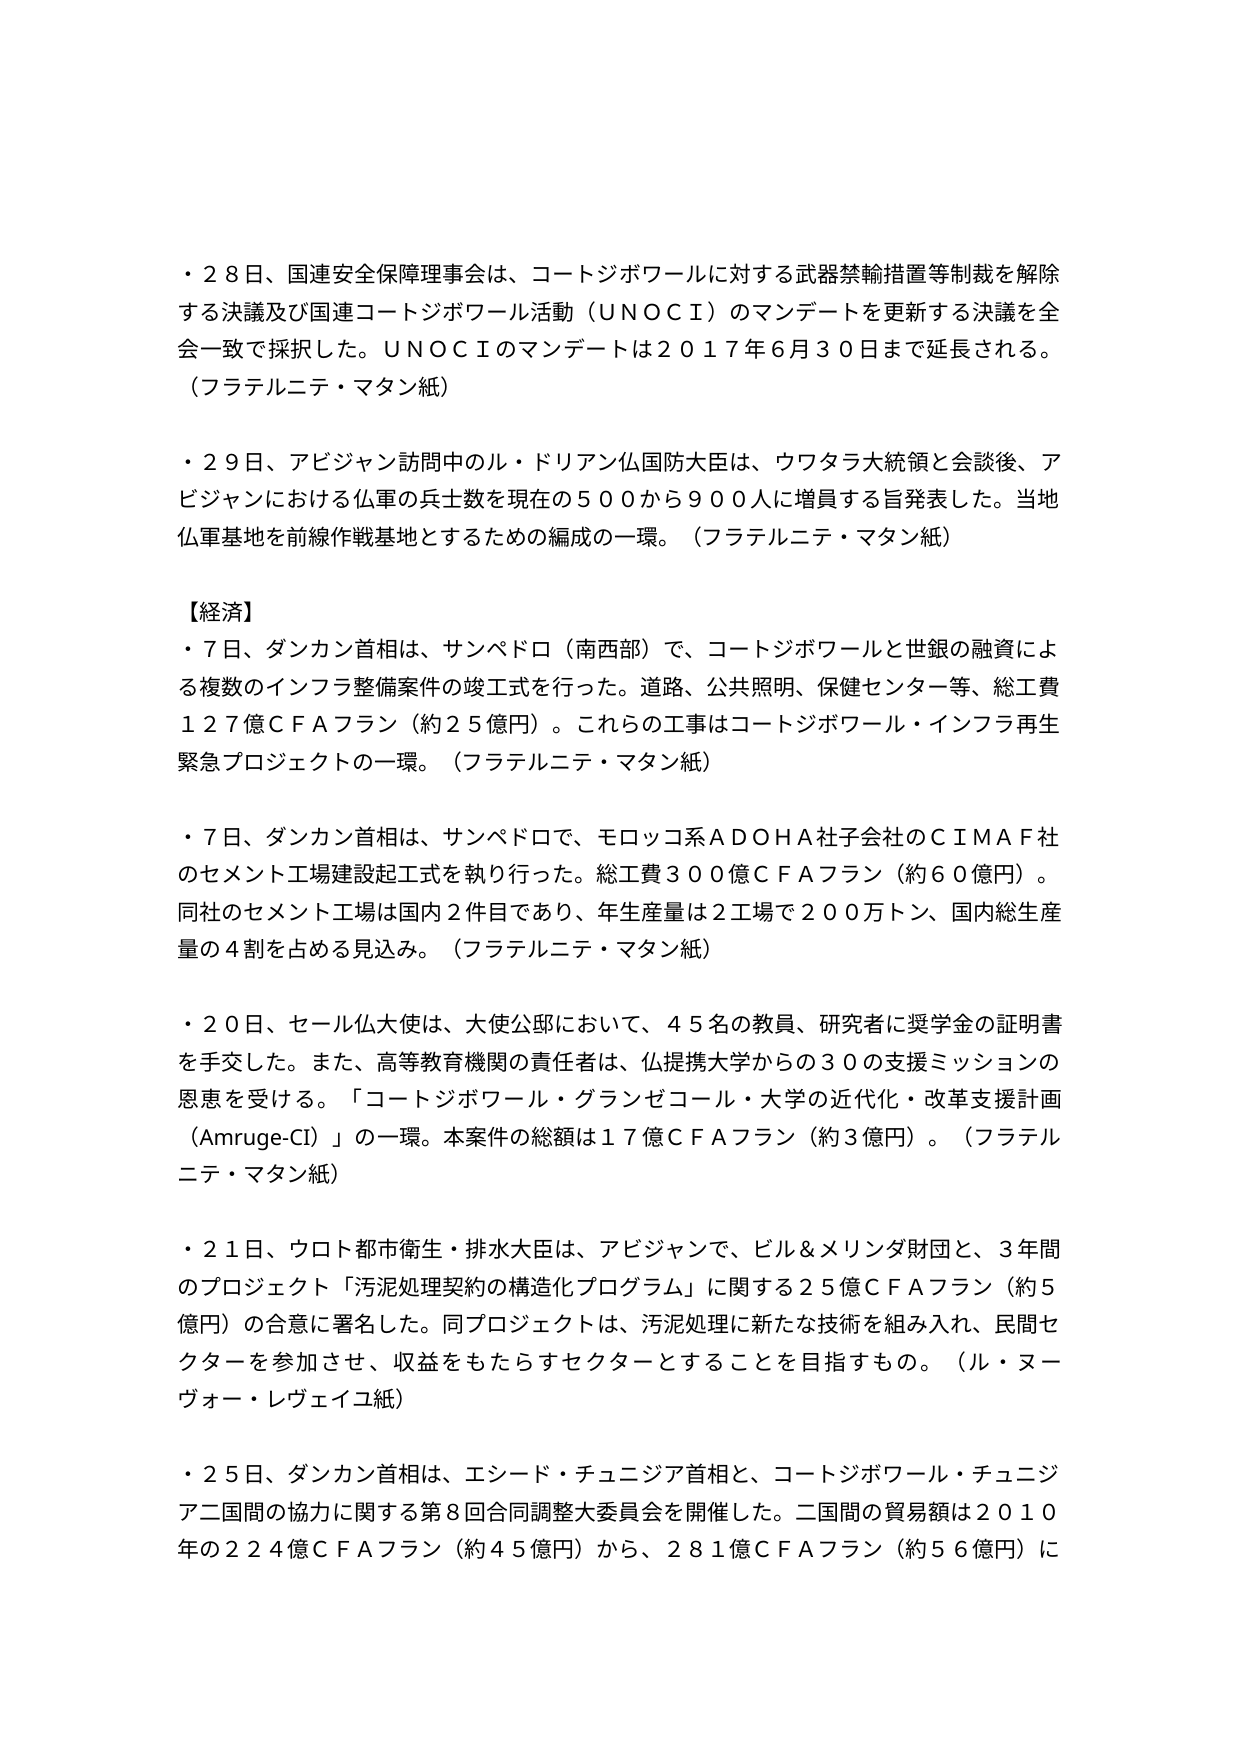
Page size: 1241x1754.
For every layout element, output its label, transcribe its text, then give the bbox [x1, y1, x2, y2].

text ・２０日、セール仏大使は、大使公邸において、４５名の教員、研究者に奨学金の証明書を手交した。また、高等教育機関の責任者は、仏提携大学からの３０の支援ミッションの恩恵を受ける。「コートジボワール・グランゼコール・大学の近代化・改革支援計画（Amruge-CI）」の一環。本案件の総額は１７億ＣＦＡフラン（約３億円）。（フラテルニテ・マタン紙） [177, 1004, 1063, 1192]
text ・２９日、アビジャン訪問中のル・ドリアン仏国防大臣は、ウワタラ大統領と会談後、アビジャンにおける仏軍の兵士数を現在の５００から９００人に増員する旨発表した。当地仏軍基地を前線作戦基地とするための編成の一環。（フラテルニテ・マタン紙） [177, 442, 1063, 554]
text ・２８日、国連安全保障理事会は、コートジボワールに対する武器禁輸措置等制裁を解除する決議及び国連コートジボワール活動（ＵＮＯＣＩ）のマンデートを更新する決議を全会一致で採択した。ＵＮＯＣＩのマンデートは２０１７年６月３０日まで延長される。（フラテルニテ・マタン紙） [177, 254, 1063, 404]
text 【経済】 [177, 592, 1063, 629]
text ・７日、ダンカン首相は、サンペドロ（南西部）で、コートジボワールと世銀の融資による複数のインフラ整備案件の竣工式を行った。道路、公共照明、保健センター等、総工費１２７億ＣＦＡフラン（約２５億円）。これらの工事はコートジボワール・インフラ再生緊急プロジェクトの一環。（フラテルニテ・マタン紙） [177, 629, 1063, 779]
text ・２１日、ウロト都市衛生・排水大臣は、アビジャンで、ビル＆メリンダ財団と、３年間のプロジェクト「汚泥処理契約の構造化プログラム」に関する２５億ＣＦＡフラン（約５億円）の合意に署名した。同プロジェクトは、汚泥処理に新たな技術を組み入れ、民間セクターを参加させ、収益をもたらすセクターとすることを目指すもの。（ル・ヌーヴォー・レヴェイユ紙） [177, 1229, 1063, 1417]
text ・７日、ダンカン首相は、サンペドロで、モロッコ系ＡＤＯＨＡ社子会社のＣＩＭＡＦ社のセメント工場建設起工式を執り行った。総工費３００億ＣＦＡフラン（約６０億円）。同社のセメント工場は国内２件目であり、年生産量は２工場で２００万トン、国内総生産量の４割を占める見込み。（フラテルニテ・マタン紙） [177, 817, 1063, 967]
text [177, 1454, 1063, 1567]
